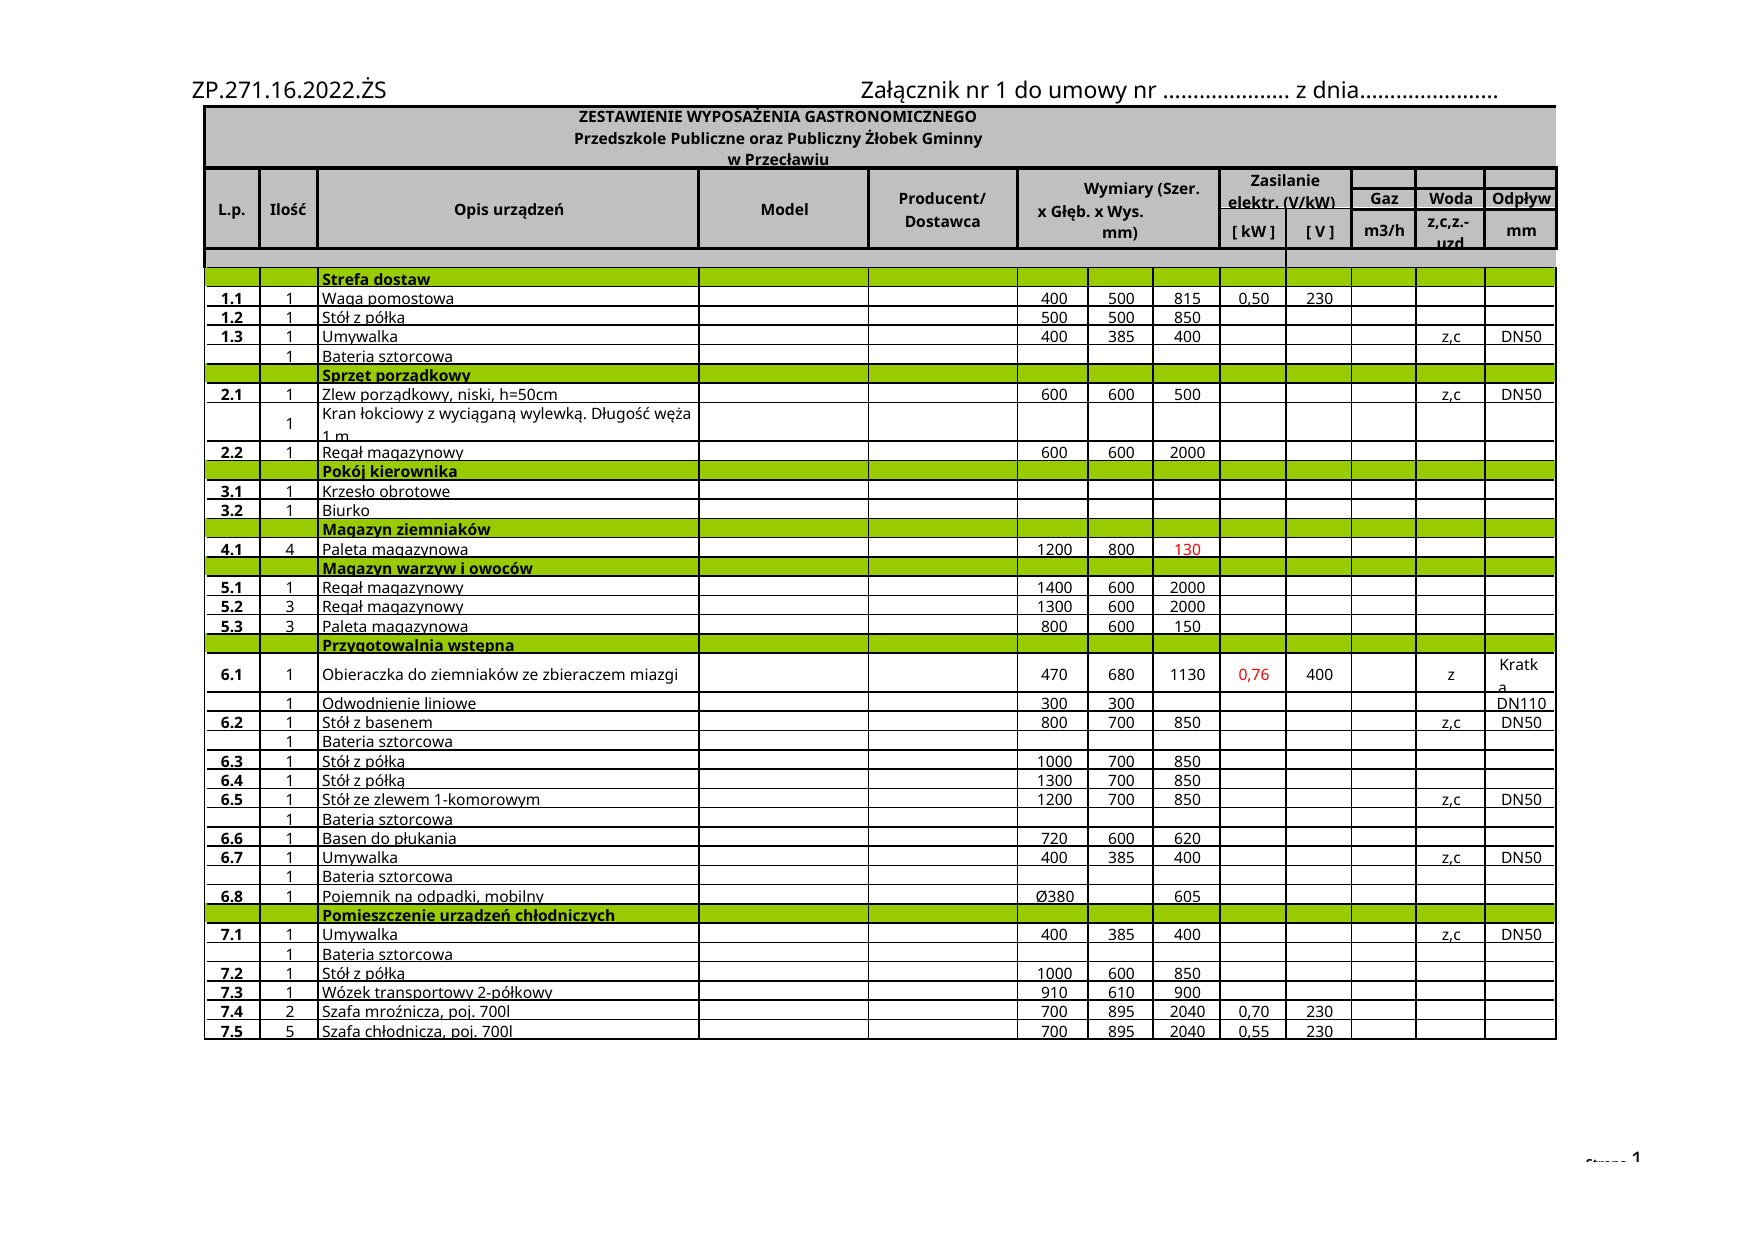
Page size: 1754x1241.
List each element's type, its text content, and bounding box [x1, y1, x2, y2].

table_cell [1221, 365, 1285, 382]
table_cell [700, 943, 868, 961]
table_cell Bateria sztorcowa [319, 943, 698, 961]
table_cell [869, 481, 1017, 498]
table_cell [1089, 885, 1152, 903]
table_cell [1417, 731, 1484, 749]
table_cell [869, 500, 1017, 517]
table_cell 1 [261, 808, 317, 826]
table_cell [1352, 500, 1415, 517]
table_cell [1154, 866, 1219, 884]
table_cell 850 [1154, 770, 1219, 787]
table_cell [1287, 885, 1351, 903]
table_cell 910 [1018, 982, 1087, 999]
table_cell mm [1486, 211, 1555, 247]
table_cell Stół z półką [319, 770, 698, 787]
table_cell [1221, 442, 1285, 459]
table_cell [1018, 866, 1087, 884]
table_cell [869, 924, 1017, 942]
table_cell [205, 344, 259, 363]
table_cell [1287, 924, 1351, 942]
table_cell [1089, 345, 1152, 363]
table_cell Szafa chłodnicza, poj. 700l [319, 1020, 698, 1038]
table_cell 230 [1287, 287, 1351, 305]
table_cell [869, 596, 1017, 614]
table_cell [1221, 866, 1285, 884]
table_cell [1417, 982, 1484, 999]
table_cell 895 [1089, 1020, 1152, 1038]
table_cell [1287, 250, 1556, 267]
table_cell [1417, 577, 1484, 594]
table_cell [1417, 962, 1484, 980]
table_cell 1 [261, 770, 317, 787]
table_cell Regał magazynowy [319, 577, 698, 594]
table_cell [1221, 693, 1285, 710]
table_cell Magazyn warzyw i owoców [319, 558, 698, 575]
table_cell Obieraczka do ziemniaków ze zbieraczem miazgi [319, 654, 698, 691]
table_cell [1018, 461, 1087, 479]
table_cell [1486, 460, 1555, 479]
table_cell [1352, 943, 1415, 961]
table_cell [1287, 789, 1351, 807]
table_cell [1352, 962, 1415, 980]
table_cell [1352, 789, 1415, 807]
table_cell [1417, 461, 1484, 479]
table_cell [1352, 1020, 1415, 1038]
table_cell Gaz [1353, 190, 1414, 207]
table_cell 7.3 [205, 980, 259, 999]
table_cell [869, 461, 1017, 479]
table_cell 500 [1154, 384, 1219, 401]
table_cell [1486, 768, 1555, 787]
table_cell 385 [1089, 924, 1152, 942]
table_cell [205, 401, 259, 440]
table_cell [1089, 635, 1152, 652]
table_cell [1486, 344, 1555, 363]
table_cell 2000 [1154, 577, 1219, 594]
table_cell [1417, 403, 1484, 440]
table_cell [1221, 751, 1285, 768]
table_cell 1 [261, 962, 317, 980]
table_cell [1287, 538, 1351, 556]
table_cell [1486, 305, 1555, 324]
table_cell [1352, 326, 1415, 344]
table_cell [1486, 730, 1555, 749]
table_cell 1.1 [205, 286, 259, 305]
table_cell [1221, 481, 1285, 498]
table_cell [1352, 384, 1415, 401]
table_cell [1018, 635, 1087, 652]
table_cell 600 [1018, 384, 1087, 401]
table_cell [1352, 519, 1415, 537]
table_cell [1154, 905, 1219, 922]
table_cell 0,50 [1221, 287, 1285, 305]
table_cell [869, 751, 1017, 768]
table_cell DN50 [1486, 710, 1555, 729]
table_cell Stół z półką [319, 751, 698, 768]
table_cell 300 [1018, 693, 1087, 710]
table_cell [1221, 847, 1285, 864]
table_cell [206, 250, 1285, 267]
table_cell 150 [1154, 615, 1219, 633]
table_cell 600 [1089, 442, 1152, 459]
table_cell [1287, 596, 1351, 614]
table_cell Bateria sztorcowa [319, 866, 698, 884]
table_cell 605 [1154, 885, 1219, 903]
table_cell [869, 885, 1017, 903]
table_cell [1018, 731, 1087, 749]
table_cell [869, 828, 1017, 845]
table_cell m3/h [1353, 211, 1414, 247]
table_cell 2000 [1154, 442, 1219, 459]
table_cell [1486, 479, 1555, 498]
table_cell 1300 [1018, 770, 1087, 787]
table_cell [700, 962, 868, 980]
table_cell [1352, 596, 1415, 614]
table_cell 850 [1154, 751, 1219, 768]
table_cell Pojemnik na odpadki, mobilny [319, 885, 698, 903]
table_cell [1352, 461, 1415, 479]
table_cell [1018, 519, 1087, 537]
table_cell [1287, 982, 1351, 999]
table_cell [1287, 519, 1351, 537]
table_cell 7.2 [205, 961, 259, 980]
table_cell 6.6 [205, 826, 259, 845]
table_cell [1417, 538, 1484, 556]
table_cell 3 [261, 615, 317, 633]
table_cell 1 [261, 326, 317, 344]
table_cell [1221, 905, 1285, 922]
table_cell [869, 615, 1017, 633]
table_cell z,c [1417, 712, 1484, 729]
table_cell Strefa dostaw [319, 268, 698, 286]
table_cell [205, 556, 259, 575]
table_cell Stół z półką [319, 962, 698, 980]
table_cell [1486, 749, 1555, 768]
table_cell Paleta magazynowa [319, 615, 698, 633]
table_cell [869, 943, 1017, 961]
table_cell 7.4 [205, 999, 259, 1019]
table_cell [1417, 558, 1484, 575]
table_cell [1221, 770, 1285, 787]
table_cell [869, 905, 1017, 922]
table_cell [1154, 731, 1219, 749]
table_cell [700, 287, 868, 305]
table_cell [1287, 326, 1351, 344]
table_cell [1486, 633, 1555, 652]
table_cell [1352, 847, 1415, 864]
table_cell 2 [261, 1001, 317, 1019]
table_cell [1089, 461, 1152, 479]
table_cell [1486, 170, 1555, 187]
table_cell [1287, 847, 1351, 864]
table_cell [1352, 577, 1415, 594]
table_cell 700 [1018, 1001, 1087, 1019]
table_cell [1089, 731, 1152, 749]
table_cell [261, 558, 317, 575]
table_cell [261, 461, 317, 479]
table_header ZESTAWIENIE WYPOSAŻENIA GASTRONOMICZNEGO Przedszkole Publiczne oraz Publiczny Żłobek Gminny w Przecławiu [206, 108, 1556, 166]
table_cell [1486, 1019, 1555, 1038]
table_cell 6.7 [205, 845, 259, 864]
table_cell [1221, 461, 1285, 479]
table_cell z,c,z.- uzd [1417, 211, 1483, 247]
table_cell [1352, 693, 1415, 710]
table_cell [205, 942, 259, 961]
table_cell [1352, 558, 1415, 575]
table_cell [700, 596, 868, 614]
table_cell [1417, 885, 1484, 903]
table_cell 1 [261, 847, 317, 864]
table_cell [1221, 345, 1285, 363]
table_cell [1018, 500, 1087, 517]
table_cell 1.2 [205, 305, 259, 324]
table_cell [1018, 345, 1087, 363]
table_cell 400 [1018, 924, 1087, 942]
table_cell [1417, 808, 1484, 826]
table_cell [205, 268, 259, 286]
table_cell 385 [1089, 847, 1152, 864]
table_cell Woda [1417, 190, 1483, 207]
table_cell [1287, 828, 1351, 845]
table_cell 1 [261, 924, 317, 942]
table_cell [700, 442, 868, 459]
table_cell [700, 268, 868, 286]
table_cell [1221, 635, 1285, 652]
table_cell [700, 1020, 868, 1038]
table_cell 1 [261, 712, 317, 729]
table_cell [700, 885, 868, 903]
table_cell 5.2 [205, 595, 259, 614]
table_cell [1352, 442, 1415, 459]
table_cell [1417, 345, 1484, 363]
table_cell 2040 [1154, 1001, 1219, 1019]
table_cell [1287, 365, 1351, 382]
table_cell 1 [261, 789, 317, 807]
table_cell [1417, 481, 1484, 498]
table_cell [1221, 943, 1285, 961]
table_cell [1287, 635, 1351, 652]
table_cell 800 [1089, 538, 1152, 556]
table_cell 230 [1287, 1001, 1351, 1019]
table_cell Basen do płukania [319, 828, 698, 845]
table_cell 600 [1089, 615, 1152, 633]
table_cell [1417, 1001, 1484, 1019]
table_cell [1486, 942, 1555, 961]
table_cell [700, 828, 868, 845]
table_cell 6.8 [205, 884, 259, 903]
table_cell [1486, 440, 1555, 459]
table_cell 700 [1089, 770, 1152, 787]
table_cell [1154, 693, 1219, 710]
table_cell [1221, 538, 1285, 556]
table_cell [1486, 903, 1555, 922]
table_cell 850 [1154, 789, 1219, 807]
table_cell Umywalka [319, 847, 698, 864]
table_cell [1486, 884, 1555, 903]
table_cell [1018, 481, 1087, 498]
table_cell 230 [1287, 1020, 1351, 1038]
table_cell Pokój kierownika [319, 461, 698, 479]
table_cell [205, 903, 259, 922]
table_cell [1417, 268, 1484, 286]
table_cell [1353, 170, 1414, 187]
table_cell 1 [261, 287, 317, 305]
table_cell 1 [261, 384, 317, 401]
table_cell [869, 1001, 1017, 1019]
table_cell [1352, 615, 1415, 633]
table_cell [1154, 558, 1219, 575]
table_cell [1221, 924, 1285, 942]
table_cell 7.1 [205, 922, 259, 942]
table_cell [1417, 693, 1484, 710]
table_cell [869, 982, 1017, 999]
table_cell Umywalka [319, 924, 698, 942]
table_cell Producent/ Dostawca [870, 170, 1016, 247]
table_cell [1018, 268, 1087, 286]
table_cell 500 [1089, 307, 1152, 324]
table_cell [700, 307, 868, 324]
table_cell [869, 287, 1017, 305]
table_cell 850 [1154, 962, 1219, 980]
table_cell Opis urządzeń [319, 170, 697, 247]
table_cell Krzesło obrotowe [319, 481, 698, 498]
table_cell Ø380 [1018, 885, 1087, 903]
table_cell DN50 [1486, 324, 1555, 344]
table_cell [1287, 500, 1351, 517]
table_cell [1486, 518, 1555, 537]
table_cell 5 [261, 1020, 317, 1038]
table_cell [1486, 614, 1555, 633]
table_cell [1486, 363, 1555, 382]
table_cell 1200 [1018, 538, 1087, 556]
table_cell 815 [1154, 287, 1219, 305]
table_cell [1221, 307, 1285, 324]
table_cell z,c [1417, 326, 1484, 344]
table_cell 1 [261, 885, 317, 903]
table_cell 5.3 [205, 614, 259, 633]
table_cell [869, 403, 1017, 440]
table_cell [1352, 731, 1415, 749]
table_cell [1287, 461, 1351, 479]
table_cell 3.1 [205, 479, 259, 498]
table_cell 720 [1018, 828, 1087, 845]
table_cell 1 [261, 654, 317, 691]
table_cell [1221, 615, 1285, 633]
table_cell Regał magazynowy [319, 596, 698, 614]
table_cell [869, 538, 1017, 556]
table_cell [205, 730, 259, 749]
table_cell [1486, 595, 1555, 614]
table_cell [1486, 498, 1555, 517]
table_cell [1018, 905, 1087, 922]
table_cell Kran łokciowy z wyciąganą wylewką. Długość węża 1 m [319, 403, 698, 440]
table_cell 1 [261, 403, 317, 440]
table_cell [1287, 615, 1351, 633]
table_cell [1221, 558, 1285, 575]
table_cell 850 [1154, 307, 1219, 324]
table_cell [700, 731, 868, 749]
table_cell [205, 691, 259, 710]
table_cell [1287, 307, 1351, 324]
table_cell [1221, 828, 1285, 845]
table_cell [1352, 635, 1415, 652]
table_cell [1089, 500, 1152, 517]
table_cell 1 [261, 866, 317, 884]
table_cell [869, 384, 1017, 401]
table_cell [869, 307, 1017, 324]
table_cell Ilość [261, 170, 316, 247]
table_cell [1221, 712, 1285, 729]
table_cell [1089, 365, 1152, 382]
table_cell 6.2 [205, 710, 259, 729]
table_cell Przygotowalnia wstępna [319, 635, 698, 652]
table_cell [261, 635, 317, 652]
table_cell Biurko [319, 500, 698, 517]
table_cell 1400 [1018, 577, 1087, 594]
table_cell [1352, 307, 1415, 324]
table_cell Magazyn ziemniaków [319, 519, 698, 537]
table_cell [869, 365, 1017, 382]
table_cell [1417, 596, 1484, 614]
table_cell [700, 751, 868, 768]
table_cell Wymiary (Szer. x Głęb. x Wys. mm) [1019, 170, 1218, 247]
table_cell [1352, 1001, 1415, 1019]
table_cell [1417, 365, 1484, 382]
table_cell 700 [1089, 751, 1152, 768]
table_cell [1221, 384, 1285, 401]
table_cell [1287, 808, 1351, 826]
table_cell [205, 633, 259, 652]
table_cell [261, 268, 317, 286]
table_cell 1 [261, 481, 317, 498]
table_cell [1352, 924, 1415, 942]
table_cell [700, 558, 868, 575]
table_cell [ kW ] [1221, 209, 1285, 247]
table_cell [1417, 770, 1484, 787]
table_cell [869, 654, 1017, 691]
table_cell [1018, 943, 1087, 961]
table_cell 620 [1154, 828, 1219, 845]
table_cell Stół z półką [319, 307, 698, 324]
table_cell 700 [1089, 789, 1152, 807]
table_cell [1352, 712, 1415, 729]
table_cell [1089, 403, 1152, 440]
table_cell 1 [261, 577, 317, 594]
table_cell Stół ze zlewem 1-komorowym [319, 789, 698, 807]
table_cell 500 [1018, 307, 1087, 324]
table_cell [869, 866, 1017, 884]
table_cell 800 [1018, 712, 1087, 729]
table_cell [1221, 403, 1285, 440]
table_cell [1486, 865, 1555, 884]
table_cell 0,55 [1221, 1020, 1285, 1038]
table_cell [261, 365, 317, 382]
table_cell [700, 345, 868, 363]
table_cell 850 [1154, 712, 1219, 729]
table_cell 1 [261, 693, 317, 710]
table_cell 1300 [1018, 596, 1087, 614]
table_cell Pomieszczenie urządzeń chłodniczych [319, 905, 698, 922]
table_cell [1221, 789, 1285, 807]
table_cell 1 [261, 307, 317, 324]
table_cell 1.3 [205, 324, 259, 344]
table_cell [1417, 751, 1484, 768]
table_cell 7.5 [205, 1019, 259, 1038]
table_cell [1417, 615, 1484, 633]
table_cell 1 [261, 943, 317, 961]
table_cell [1352, 885, 1415, 903]
table_cell 385 [1089, 326, 1152, 344]
table_cell [700, 615, 868, 633]
table_cell 4 [261, 538, 317, 556]
table_cell DN50 [1486, 922, 1555, 942]
table_cell 900 [1154, 982, 1219, 999]
table_cell [1352, 751, 1415, 768]
table_cell [1352, 866, 1415, 884]
table_cell [700, 770, 868, 787]
table_cell 2.2 [205, 440, 259, 459]
table_cell [1018, 808, 1087, 826]
table_cell z,c [1417, 847, 1484, 864]
table_cell 400 [1287, 654, 1351, 691]
table_cell [1352, 654, 1415, 691]
table_cell 1 [261, 751, 317, 768]
table_cell Zlew porządkowy, niski, h=50cm [319, 384, 698, 401]
table_cell [1352, 770, 1415, 787]
table_cell [1486, 556, 1555, 575]
table_cell [700, 1001, 868, 1019]
table_cell 2.1 [205, 382, 259, 401]
table_cell [1287, 905, 1351, 922]
table_cell [869, 635, 1017, 652]
table_cell [1154, 481, 1219, 498]
table_cell Regał magazynowy [319, 442, 698, 459]
table_cell [869, 268, 1017, 286]
table_cell [869, 731, 1017, 749]
table_cell [869, 693, 1017, 710]
table_cell [1089, 866, 1152, 884]
table_cell Wózek transportowy 2-półkowy [319, 982, 698, 999]
table_cell [1417, 866, 1484, 884]
table_cell Kratka DN110 [1486, 652, 1555, 691]
table_cell [1287, 943, 1351, 961]
table_cell [1221, 268, 1285, 286]
table_cell 600 [1089, 384, 1152, 401]
table_cell 610 [1089, 982, 1152, 999]
table_cell Bateria sztorcowa [319, 808, 698, 826]
table_cell 300 [1089, 693, 1152, 710]
table_cell [700, 577, 868, 594]
table_cell [869, 519, 1017, 537]
table_cell [700, 635, 868, 652]
table_cell [205, 807, 259, 826]
table_cell [1154, 268, 1219, 286]
table_cell [1486, 961, 1555, 980]
table_cell [869, 345, 1017, 363]
table_cell [1154, 461, 1219, 479]
table_cell [700, 712, 868, 729]
table_cell [869, 808, 1017, 826]
table_cell 1 [261, 731, 317, 749]
table_cell [869, 847, 1017, 864]
table_cell 2040 [1154, 1020, 1219, 1038]
table_cell [1221, 885, 1285, 903]
table_cell 6.3 [205, 749, 259, 768]
table_cell [1287, 712, 1351, 729]
table_cell [1352, 287, 1415, 305]
table_cell [869, 789, 1017, 807]
table_cell Bateria sztorcowa [319, 345, 698, 363]
table_cell [869, 326, 1017, 344]
table_cell 600 [1089, 828, 1152, 845]
table_cell [1154, 345, 1219, 363]
table_cell [1287, 384, 1351, 401]
table_cell [1352, 365, 1415, 382]
table_cell 400 [1154, 924, 1219, 942]
table_cell [700, 538, 868, 556]
table_cell [1154, 365, 1219, 382]
table_cell Stół z basenem [319, 712, 698, 729]
table_cell [1352, 982, 1415, 999]
table_cell [1154, 808, 1219, 826]
table_cell [700, 905, 868, 922]
table_cell Paleta magazynowa [319, 538, 698, 556]
table_cell [1486, 267, 1555, 286]
table_cell [1417, 635, 1484, 652]
table_cell [261, 519, 317, 537]
table_cell [1417, 442, 1484, 459]
table_cell z [1417, 654, 1484, 691]
table_cell [1287, 866, 1351, 884]
table_cell [700, 693, 868, 710]
table_cell [1417, 828, 1484, 845]
table_cell [1089, 558, 1152, 575]
table_cell [700, 924, 868, 942]
table_cell DN50 [1486, 845, 1555, 864]
table_cell [1417, 287, 1484, 305]
table_cell 680 [1089, 654, 1152, 691]
table_cell [1486, 537, 1555, 556]
table_cell 800 [1018, 615, 1087, 633]
table_cell [1221, 596, 1285, 614]
table_cell [869, 558, 1017, 575]
table_cell 3.2 [205, 498, 259, 517]
table_cell L.p. [206, 170, 258, 247]
table_cell [261, 905, 317, 922]
table_cell Model [700, 170, 867, 247]
table_cell [1287, 403, 1351, 440]
table_cell [1154, 635, 1219, 652]
table_cell [1287, 731, 1351, 749]
table_cell [1352, 345, 1415, 363]
table_cell [1221, 808, 1285, 826]
table_cell [1287, 268, 1351, 286]
table_cell 500 [1089, 287, 1152, 305]
table_cell [1352, 538, 1415, 556]
table_cell 0,70 [1221, 1001, 1285, 1019]
table_cell 1 [261, 982, 317, 999]
table_cell [1486, 286, 1555, 305]
table_cell [869, 577, 1017, 594]
table_cell 5.1 [205, 575, 259, 594]
table_cell [1089, 519, 1152, 537]
table_cell 400 [1018, 287, 1087, 305]
table_cell [1352, 481, 1415, 498]
table_cell 2000 [1154, 596, 1219, 614]
table_cell [1287, 770, 1351, 787]
table_cell DN110 [1486, 691, 1555, 710]
table_cell [700, 403, 868, 440]
table_cell [1486, 826, 1555, 845]
table_cell Zasilanie elektr. (V/kW) [1221, 170, 1350, 207]
table_cell [1352, 403, 1415, 440]
table_cell 1 [261, 500, 317, 517]
table_cell [869, 1020, 1017, 1038]
table_cell [1287, 481, 1351, 498]
table_cell [869, 962, 1017, 980]
table_cell [700, 808, 868, 826]
table_cell [1287, 962, 1351, 980]
table_cell [1486, 575, 1555, 594]
table_cell 700 [1018, 1020, 1087, 1038]
table_cell 400 [1154, 847, 1219, 864]
table_cell [1287, 577, 1351, 594]
table_cell [1018, 558, 1087, 575]
table_cell 1130 [1154, 654, 1219, 691]
table_cell [869, 442, 1017, 459]
table_cell [1089, 481, 1152, 498]
table_cell [1018, 403, 1087, 440]
table_cell [700, 326, 868, 344]
table_cell [1154, 403, 1219, 440]
table_cell [205, 363, 259, 382]
table_cell [1221, 326, 1285, 344]
table_cell 1 [261, 828, 317, 845]
table_cell 1 [261, 442, 317, 459]
table_cell [1486, 807, 1555, 826]
table_cell [700, 365, 868, 382]
table_cell 400 [1154, 326, 1219, 344]
table_cell [1221, 731, 1285, 749]
table_cell [1417, 170, 1483, 187]
table_cell [1154, 943, 1219, 961]
table_cell [1089, 808, 1152, 826]
table_cell 400 [1018, 847, 1087, 864]
table_cell [700, 384, 868, 401]
table_cell [700, 500, 868, 517]
table_cell [1352, 905, 1415, 922]
table_cell [205, 865, 259, 884]
table_cell [1486, 999, 1555, 1019]
table_cell [1089, 943, 1152, 961]
table_cell [700, 866, 868, 884]
table_cell 470 [1018, 654, 1087, 691]
table_cell [1417, 943, 1484, 961]
table_cell [1352, 268, 1415, 286]
table_cell [1287, 558, 1351, 575]
table_cell 1000 [1018, 962, 1087, 980]
table_cell [700, 789, 868, 807]
table_cell [869, 712, 1017, 729]
table_cell 895 [1089, 1001, 1152, 1019]
table_cell [1486, 980, 1555, 999]
table_cell DN50 [1486, 788, 1555, 807]
table_cell z,c [1417, 924, 1484, 942]
table_cell [1154, 500, 1219, 517]
table_cell [ V ] [1287, 209, 1350, 247]
table_cell [1287, 345, 1351, 363]
table_cell 600 [1089, 577, 1152, 594]
table_cell [1417, 1020, 1484, 1038]
table_cell 4.1 [205, 537, 259, 556]
table_cell 700 [1089, 712, 1152, 729]
table_cell [1089, 905, 1152, 922]
table_cell 0,76 [1221, 654, 1285, 691]
table_cell [1154, 519, 1219, 537]
table_cell Odwodnienie liniowe [319, 693, 698, 710]
table_cell Sprzęt porządkowy [319, 365, 698, 382]
table_cell Umywalka [319, 326, 698, 344]
table_cell [1287, 693, 1351, 710]
table_cell 1 [261, 345, 317, 363]
table_cell Waga pomostowa [319, 287, 698, 305]
table_cell z,c [1417, 384, 1484, 401]
table_cell 1000 [1018, 751, 1087, 768]
table_cell [1486, 401, 1555, 440]
table_cell DN50 [1486, 382, 1555, 401]
table_cell 1200 [1018, 789, 1087, 807]
table_cell Odpływ [1486, 190, 1555, 207]
table_cell [1221, 519, 1285, 537]
table_cell [1417, 905, 1484, 922]
table_cell [700, 847, 868, 864]
table_cell Szafa mroźnicza, poj. 700l [319, 1001, 698, 1019]
table_cell z,c [1417, 789, 1484, 807]
table_cell [1352, 828, 1415, 845]
table_cell [1417, 500, 1484, 517]
table_cell 600 [1089, 596, 1152, 614]
table_cell [1287, 442, 1351, 459]
table_cell [1352, 808, 1415, 826]
table_cell [205, 460, 259, 479]
table_cell 6.1 [205, 652, 259, 691]
table_cell 600 [1018, 442, 1087, 459]
table_cell [1221, 500, 1285, 517]
table_cell 6.5 [205, 788, 259, 807]
table_cell 6.4 [205, 768, 259, 787]
table_cell [700, 461, 868, 479]
table_cell [1417, 307, 1484, 324]
table_cell [700, 982, 868, 999]
table_cell [700, 519, 868, 537]
table_cell [1221, 982, 1285, 999]
table_cell [1417, 519, 1484, 537]
table_cell [1221, 962, 1285, 980]
table_cell [700, 481, 868, 498]
table_cell [205, 518, 259, 537]
table_cell [1089, 268, 1152, 286]
table_cell 600 [1089, 962, 1152, 980]
table_cell [700, 654, 868, 691]
table_cell [1018, 365, 1087, 382]
table_cell [869, 770, 1017, 787]
table_cell [1221, 577, 1285, 594]
table_cell Bateria sztorcowa [319, 731, 698, 749]
table_cell 400 [1018, 326, 1087, 344]
table_cell 3 [261, 596, 317, 614]
table_cell [1287, 751, 1351, 768]
table_cell 130 [1154, 538, 1219, 556]
